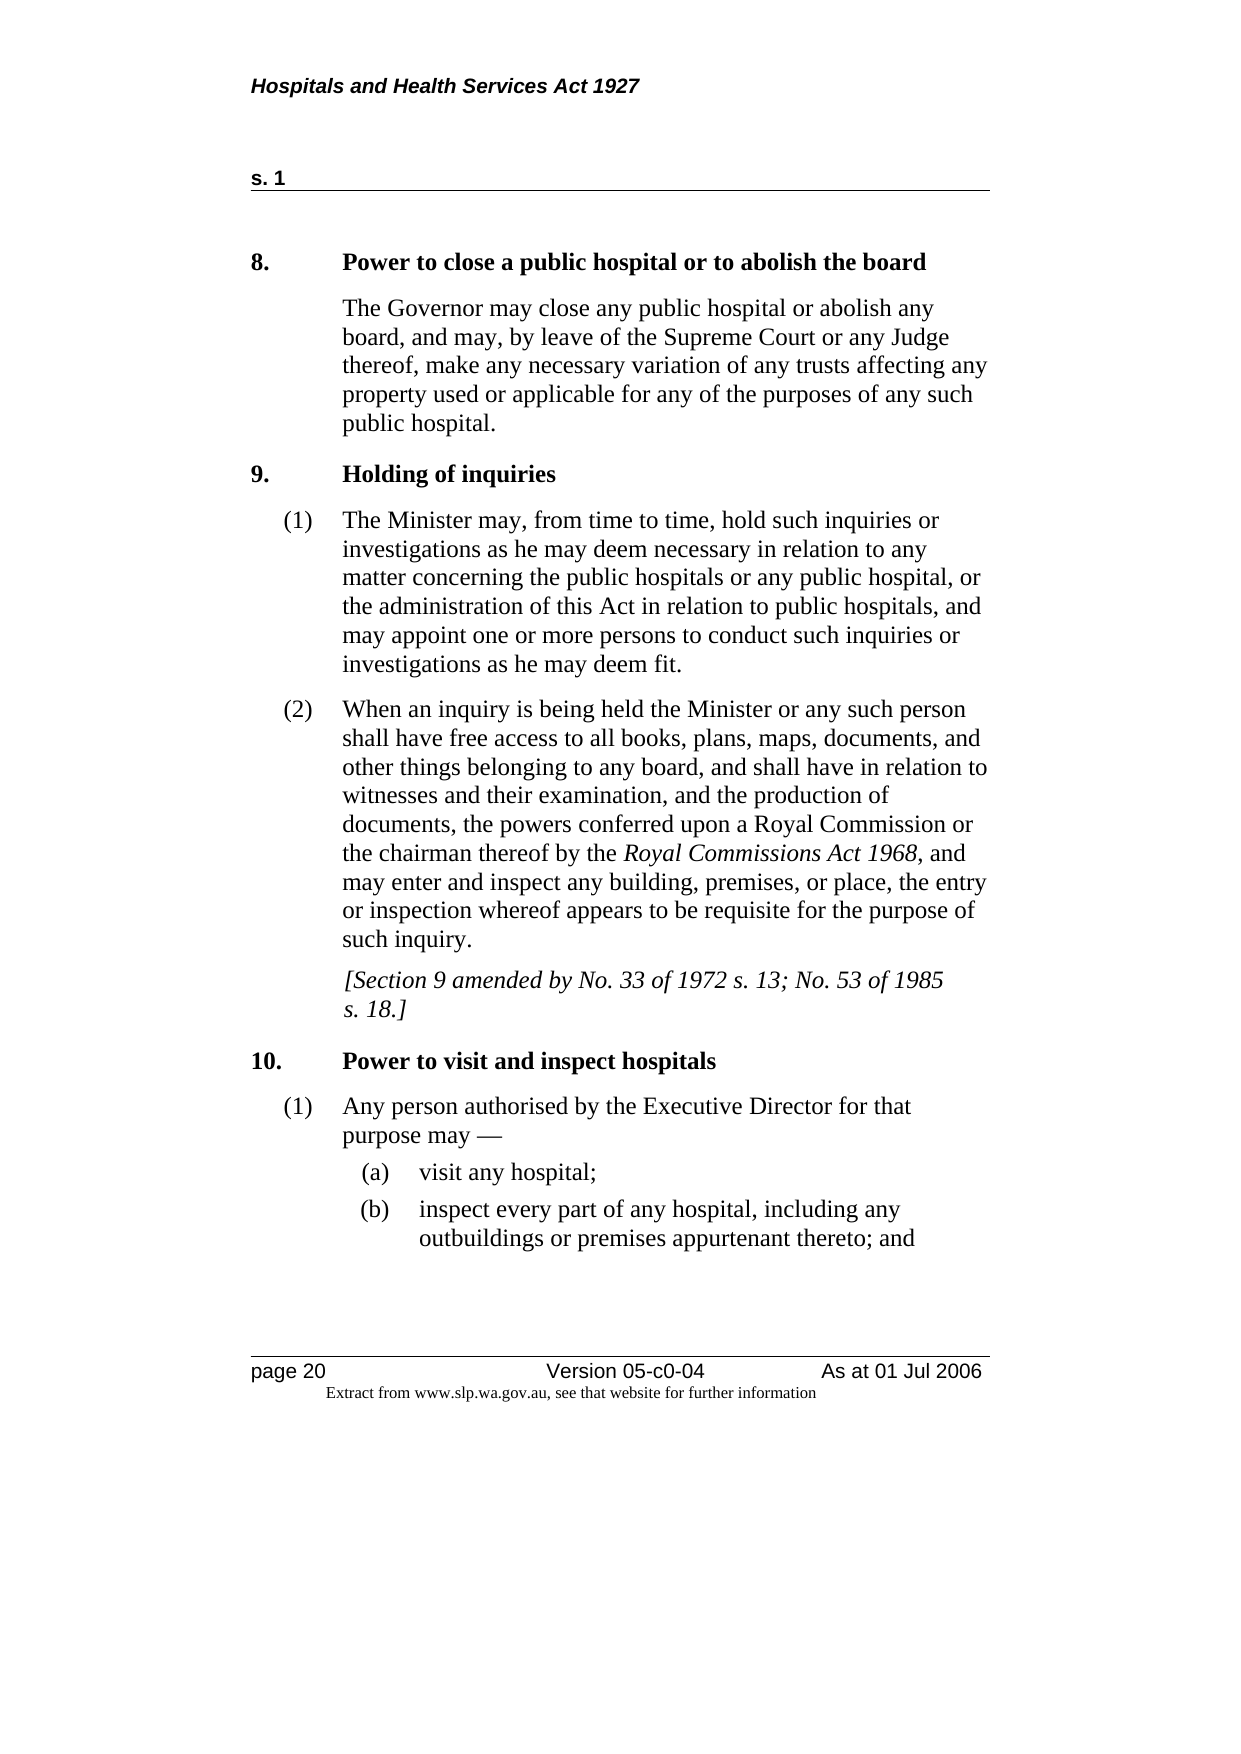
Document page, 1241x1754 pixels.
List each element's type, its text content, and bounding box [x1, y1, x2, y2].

text (2) When an inquiry is being held the Minister or any such person shall have free access to all books, plans, maps, documents, and other things belonging to any board, and shall have in relation to witnesses and their examination, and the production of documents, the powers conferred upon a Royal Commission or the chairman thereof by the Royal Commissions Act 1968, and may enter and inspect any building, premises, or place, the entry or inspection whereof appears to be requisite for the purpose of such inquiry. [251, 694, 990, 953]
subtitle 10. Power to visit and inspect hospitals [251, 1046, 990, 1074]
text The Governor may close any public hospital or abolish any board, and may, by leave of the Supreme Court or any Judge thereof, make any necessary variation of any trusts affecting any property used or applicable for any of the purposes of any such public hospital. [251, 293, 990, 437]
text (a) visit any hospital; [251, 1157, 990, 1186]
text (b) inspect every part of any hospital, including any outbuildings or premises appurtenant thereto; and [251, 1194, 990, 1252]
text [Section 9 amended by No. 33 of 1972 s. 13; No. 53 of 1985 s. 18.] [251, 965, 990, 1023]
text (1) Any person authorised by the Executive Director for that purpose may — [251, 1091, 990, 1149]
subtitle 8. Power to close a public hospital or to abolish the board [251, 247, 990, 276]
subtitle 9. Holding of inquiries [251, 459, 990, 488]
text (1) The Minister may, from time to time, hold such inquiries or investigations as he may deem necessary in relation to any matter concerning the public hospitals or any public hospital, or the administration of this Act in relation to public hospitals, and may appoint one or more persons to conduct such inquiries or investigations as he may deem fit. [251, 505, 990, 677]
